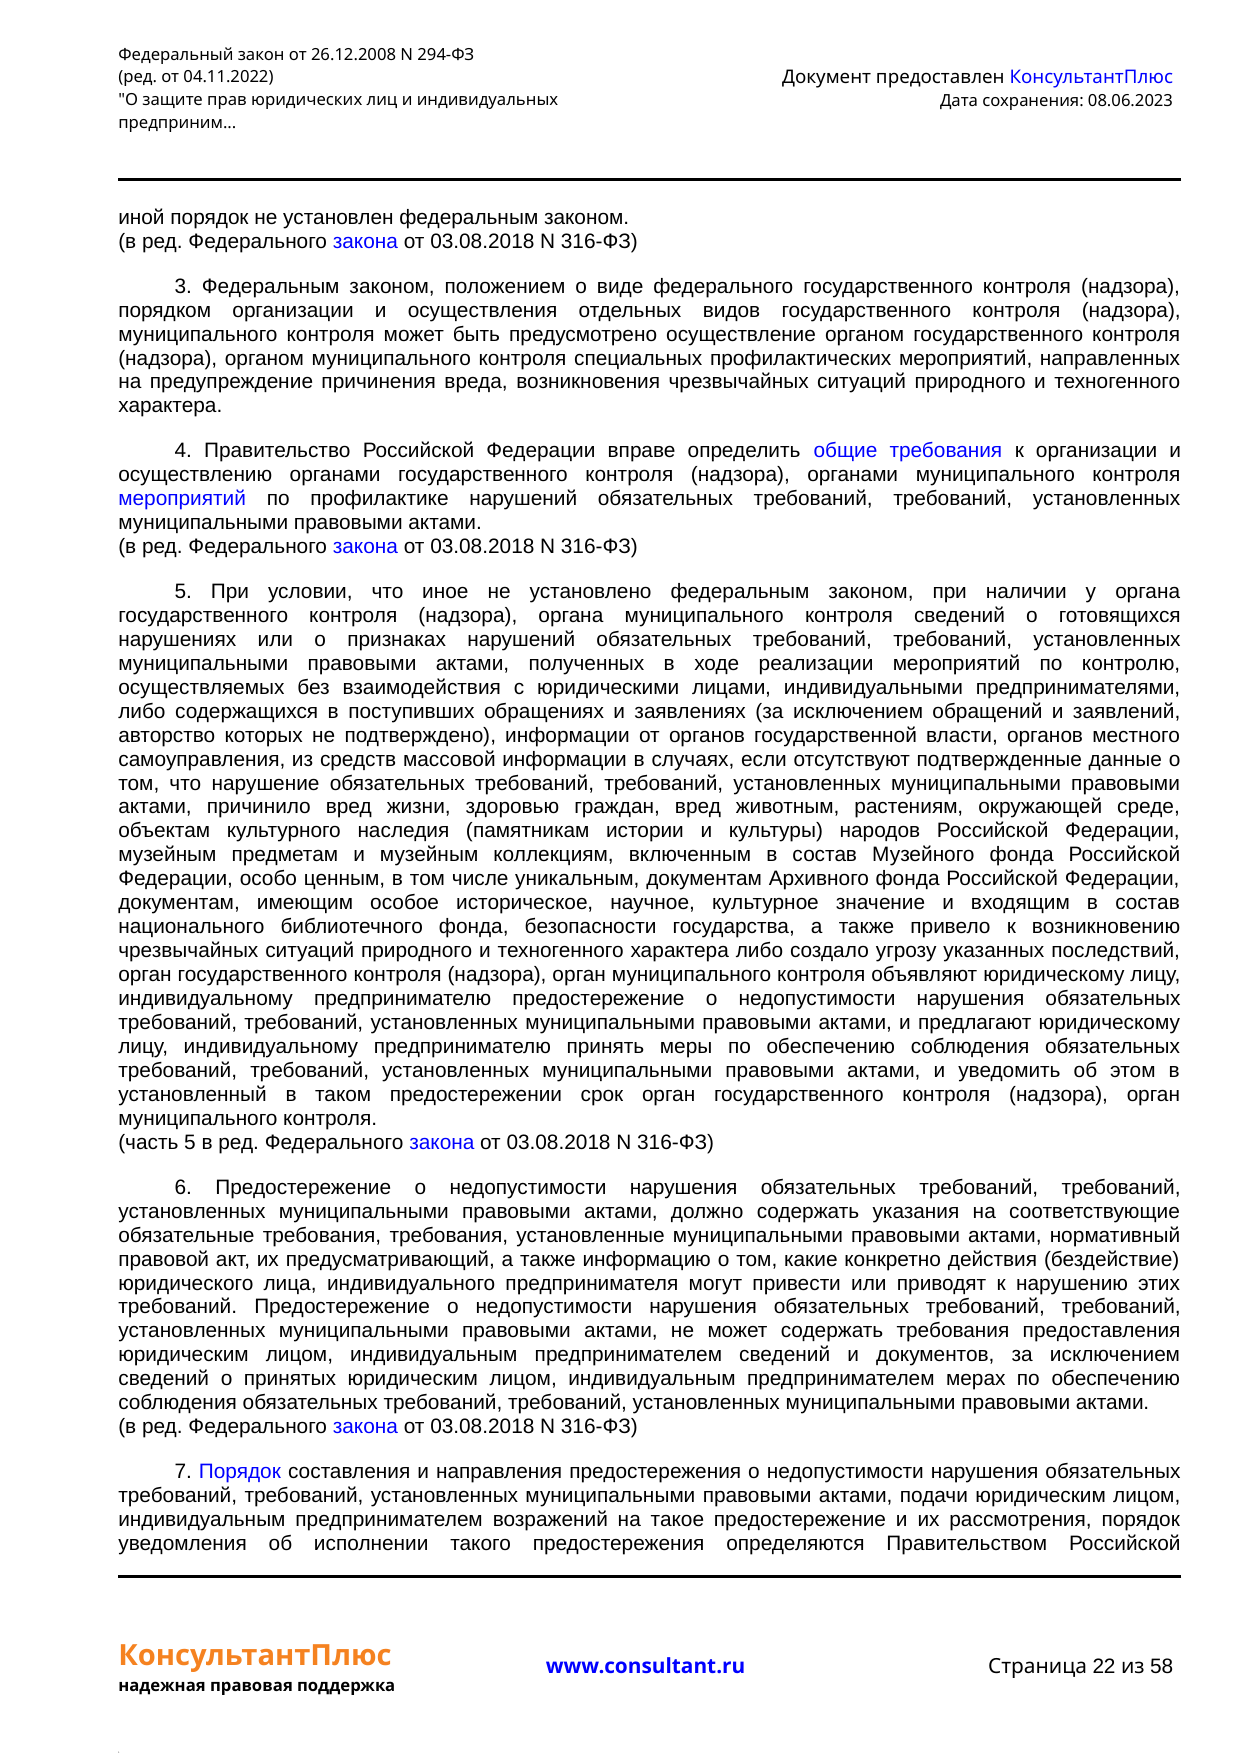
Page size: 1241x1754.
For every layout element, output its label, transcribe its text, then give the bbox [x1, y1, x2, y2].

text (в ред. Федерального закона от 03.08.2018 N 316-ФЗ) [118, 534, 1181, 558]
text 5. При условии, что иное не установлено федеральным законом, при наличии у органа государственного контроля (надзора), органа муниципального контроля сведений о готовящихся нарушениях или о признаках нарушений обязательных требований, требований, установленных муниципальными правовыми актами, полученных в ходе реализации мероприятий по контролю, осуществляемых без взаимодействия с юридическими лицами, индивидуальными предпринимателями, либо содержащихся в поступивших обращениях и заявлениях (за исключением обращений и заявлений, авторство которых не подтверждено), информации от органов государственной власти, органов местного самоуправления, из средств массовой информации в случаях, если отсутствуют подтвержденные данные о том, что нарушение обязательных требований, требований, установленных муниципальными правовыми актами, причинило вред жизни, здоровью граждан, вред животным, растениям, окружающей среде, объектам культурного наследия (памятникам истории и культуры) народов Российской Федерации, музейным предметам и музейным коллекциям, включенным в состав Музейного фонда Российской Федерации, особо ценным, в том числе уникальным, документам Архивного фонда Российской Федерации, документам, имеющим особое историческое, научное, культурное значение и входящим в состав национального библиотечного фонда, безопасности государства, а также привело к возникновению чрезвычайных ситуаций природного и техногенного характера либо создало угрозу указанных последствий, орган государственного контроля (надзора), орган муниципального контроля объявляют юридическому лицу, индивидуальному предпринимателю предостережение о недопустимости нарушения обязательных требований, требований, установленных муниципальными правовыми актами, и предлагают юридическому лицу, индивидуальному предпринимателю принять меры по обеспечению соблюдения обязательных требований, требований, установленных муниципальными правовыми актами, и уведомить об этом в установленный в таком предостережении срок орган государственного контроля (надзора), орган муниципального контроля. [118, 579, 1181, 1130]
text (в ред. Федерального закона от 03.08.2018 N 316-ФЗ) [118, 229, 1181, 253]
text 4. Правительство Российской Федерации вправе определить общие требования к организации и осуществлению органами государственного контроля (надзора), органами муниципального контроля мероприятий по профилактике нарушений обязательных требований, требований, установленных муниципальными правовыми актами. [118, 438, 1181, 534]
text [118, 1459, 1181, 1555]
text (часть 5 в ред. Федерального закона от 03.08.2018 N 316-ФЗ) [118, 1130, 1181, 1154]
text 3. Федеральным законом, положением о виде федерального государственного контроля (надзора), порядком организации и осуществления отдельных видов государственного контроля (надзора), муниципального контроля может быть предусмотрено осуществление органом государственного контроля (надзора), органом муниципального контроля специальных профилактических мероприятий, направленных на предупреждение причинения вреда, возникновения чрезвычайных ситуаций природного и техногенного характера. [118, 273, 1181, 417]
text (в ред. Федерального закона от 03.08.2018 N 316-ФЗ) [118, 1414, 1181, 1438]
text 6. Предостережение о недопустимости нарушения обязательных требований, требований, установленных муниципальными правовыми актами, должно содержать указания на соответствующие обязательные требования, требования, установленные муниципальными правовыми актами, нормативный правовой акт, их предусматривающий, а также информацию о том, какие конкретно действия (бездействие) юридического лица, индивидуального предпринимателя могут привести или приводят к нарушению этих требований. Предостережение о недопустимости нарушения обязательных требований, требований, установленных муниципальными правовыми актами, не может содержать требования предоставления юридическим лицом, индивидуальным предпринимателем сведений и документов, за исключением сведений о принятых юридическим лицом, индивидуальным предпринимателем мерах по обеспечению соблюдения обязательных требований, требований, установленных муниципальными правовыми актами. [118, 1174, 1181, 1414]
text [118, 205, 1181, 229]
